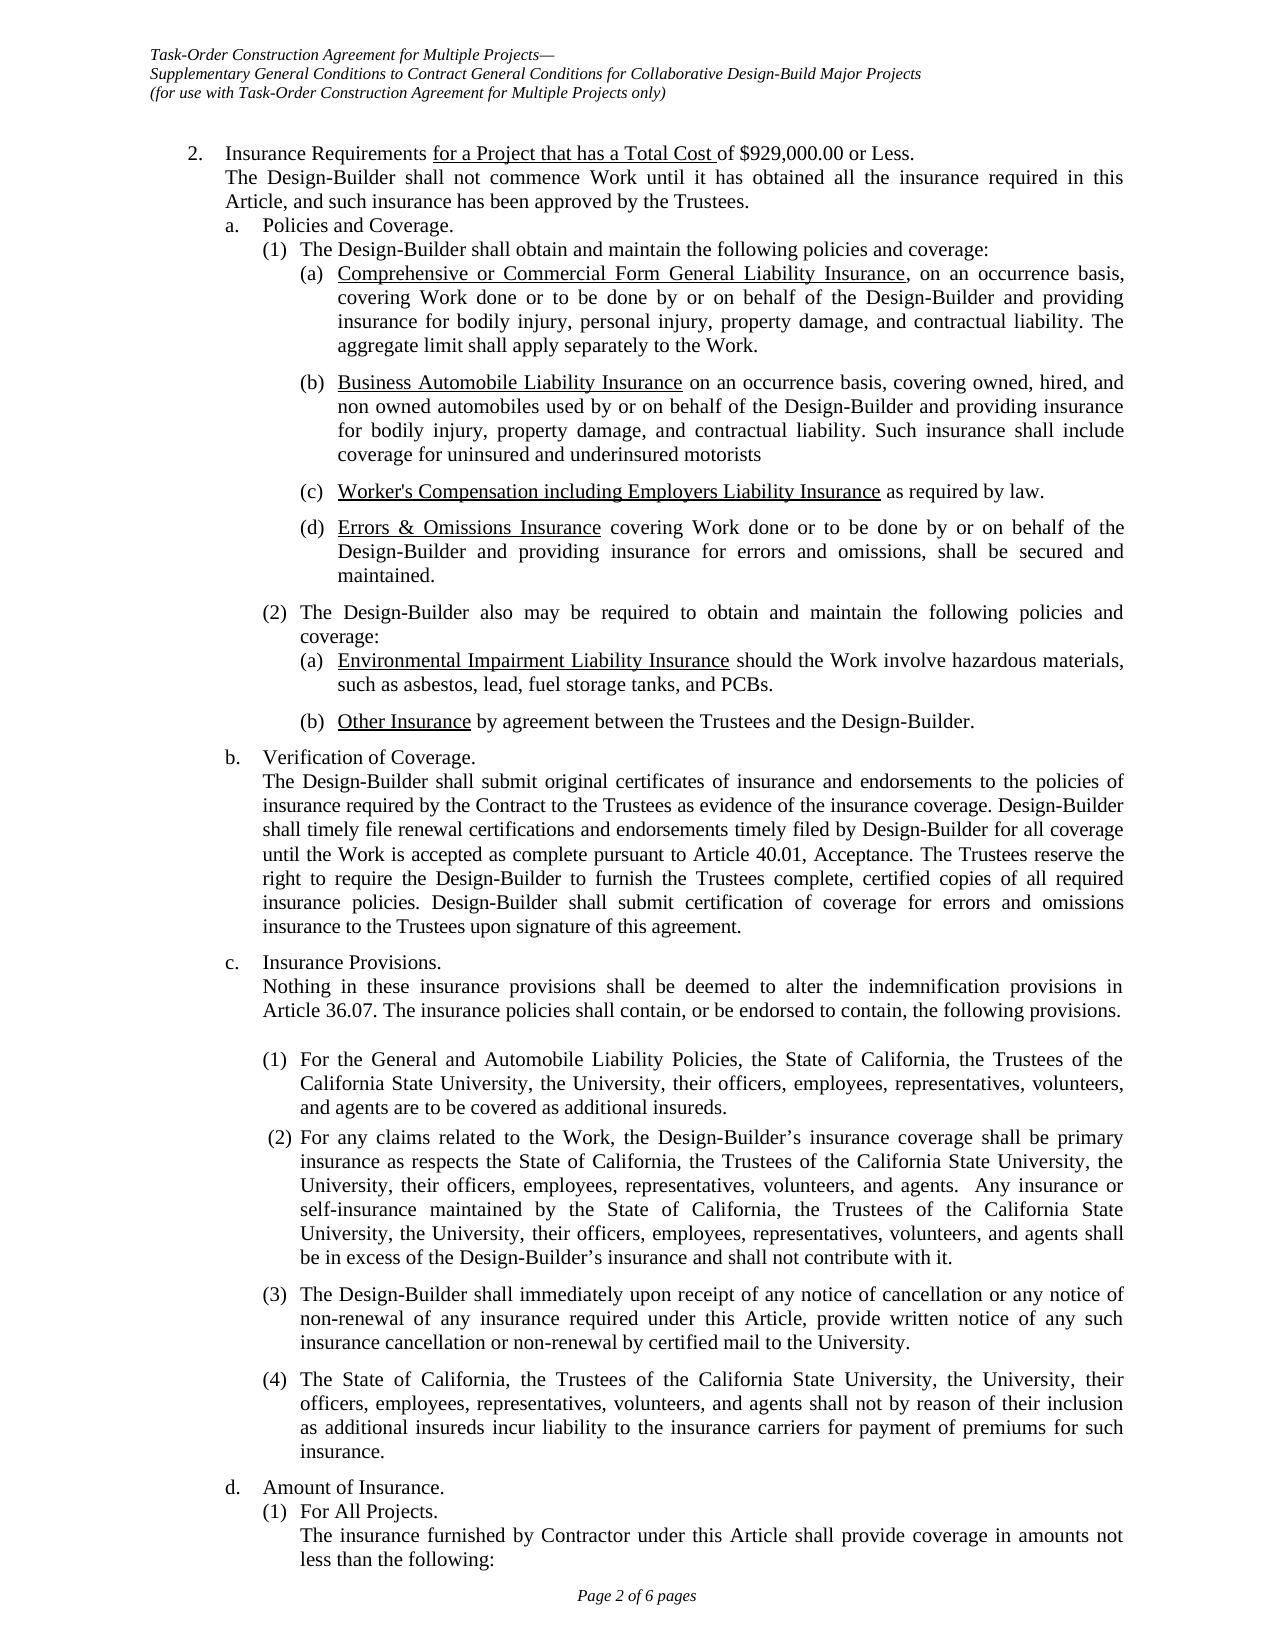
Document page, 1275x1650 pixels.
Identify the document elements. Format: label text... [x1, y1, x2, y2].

text (a) Comprehensive or Commercial Form General Liability Insurance, on an occurrence basis, covering Work done or to be done by or on behalf of the Design-Builder and providing insurance for bodily injury, personal injury, property damage, and contractual liability. The aggregate limit shall apply separately to the Work. [300, 261, 1125, 357]
list The Design-Builder shall not commence Work until it has obtained all the insurance required in this Article, and such insurance has been approved by the Trustees. [225, 165, 1125, 213]
list The Design-Builder shall immediately upon receipt of any notice of cancellation or any notice of non-renewal of any insurance required under this Article, provide written notice of any such insurance cancellation or non-renewal by certified mail to the University. [262, 1282, 1125, 1354]
text d. Amount of Insurance. [225, 1475, 1125, 1499]
list Insurance Requirements for a Project that has a Total Cost of $929,000.00 or Less. [187, 141, 1125, 165]
text a. Policies and Coverage. [225, 213, 1125, 237]
list Environmental Impairment Liability Insurance should the Work involve hazardous materials, such as asbestos, lead, fuel storage tanks, and PCBs. [300, 648, 1125, 696]
list For the General and Automobile Liability Policies, the State of California, the Trustees of the California State University, the University, their officers, employees, representatives, volunteers, and agents are to be covered as additional insureds. [262, 1046, 1125, 1119]
list The State of California, the Trustees of the California State University, the University, their officers, employees, representatives, volunteers, and agents shall not by reason of their inclusion as additional insureds incur liability to the insurance carriers for payment of premiums for such insurance. [262, 1366, 1125, 1463]
text (d) Errors & Omissions Insurance covering Work done or to be done by or on behalf of the Design-Builder and providing insurance for errors and omissions, shall be secured and maintained. [300, 515, 1125, 587]
text (2) For any claims related to the Work, the Design-Builder’s insurance coverage shall be primary insurance as respects the State of California, the Trustees of the California State University, the University, their officers, employees, representatives, volunteers, and agents. Any insurance or self-insurance maintained by the State of California, the Trustees of the California State University, the University, their officers, employees, representatives, volunteers, and agents shall be in excess of the Design-Builder’s insurance and shall not contribute with it. [262, 1125, 1125, 1269]
text (c) Worker's Compensation including Employers Liability Insurance as required by law. [300, 479, 1125, 503]
text (1) For All Projects. [262, 1499, 1125, 1523]
text The insurance furnished by Contractor under this Article shall provide coverage in amounts not less than the following: [300, 1523, 1125, 1571]
text (2) The Design-Builder also may be required to obtain and maintain the following policies and coverage: [262, 600, 1125, 648]
text (b) Other Insurance by agreement between the Trustees and the Design-Builder. [300, 709, 1125, 733]
list Insurance Provisions. [225, 950, 1125, 974]
text (b) Business Automobile Liability Insurance on an occurrence basis, covering owned, hired, and non owned automobiles used by or on behalf of the Design-Builder and providing insurance for bodily injury, property damage, and contractual liability. Such insurance shall include coverage for uninsured and underinsured motorists [300, 370, 1125, 466]
text (1) The Design-Builder shall obtain and maintain the following policies and coverage: [262, 237, 1125, 261]
text The Design-Builder shall submit original certificates of insurance and endorsements to the policies of insurance required by the Contract to the Trustees as evidence of the insurance coverage. Design-Builder shall timely file renewal certifications and endorsements timely filed by Design-Builder for all coverage until the Work is accepted as complete pursuant to Article 40.01, Acceptance. The Trustees reserve the right to require the Design-Builder to furnish the Trustees complete, certified copies of all required insurance policies. Design-Builder shall submit certification of coverage for errors and omissions insurance to the Trustees upon signature of this agreement. [262, 769, 1125, 938]
text Nothing in these insurance provisions shall be deemed to alter the indemnification provisions in Article 36.07. The insurance policies shall contain, or be endorsed to contain, the following provisions. [262, 974, 1125, 1022]
list Verification of Coverage. [225, 745, 1125, 769]
